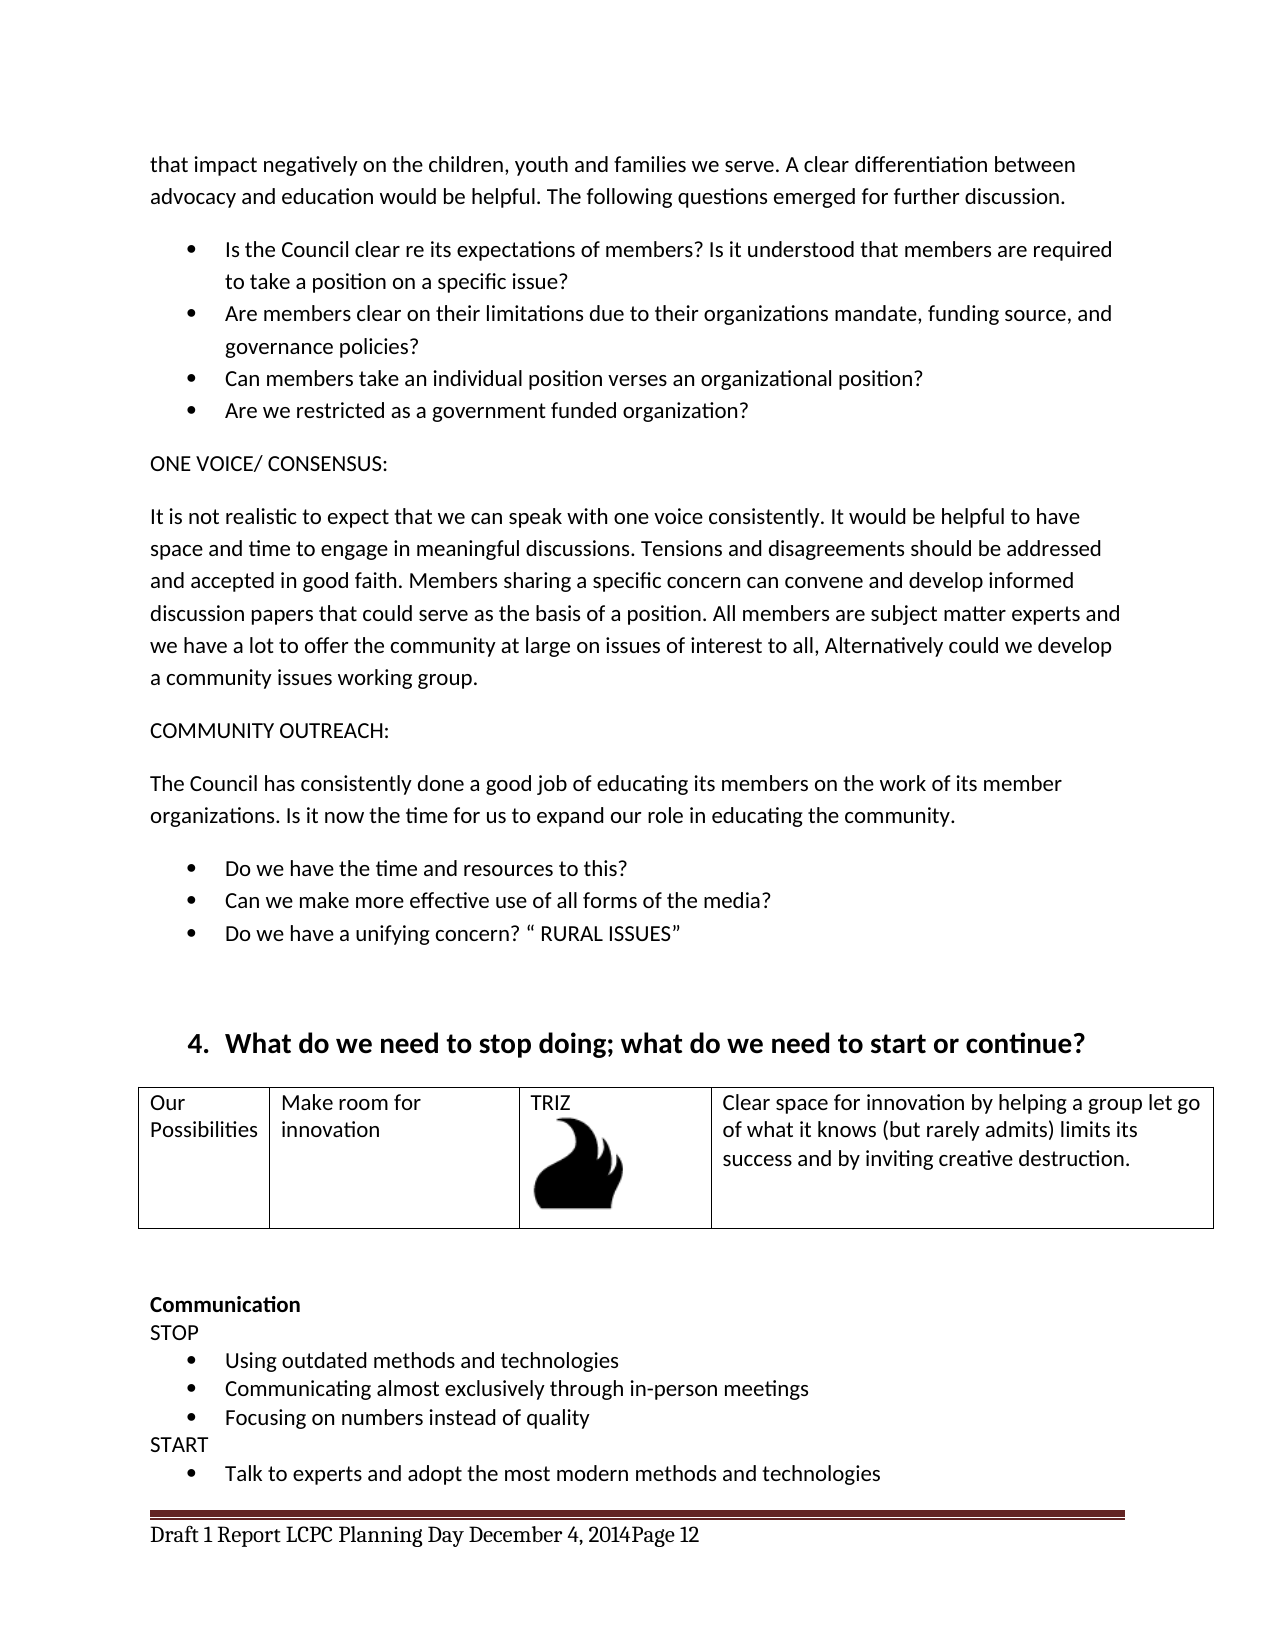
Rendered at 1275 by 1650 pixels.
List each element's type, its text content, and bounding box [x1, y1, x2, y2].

table_header Our Possibilities [139, 1088, 269, 1228]
table_header TRIZ [520, 1088, 711, 1228]
text ONE VOICE/ CONSENSUS: [150, 449, 1125, 477]
list Can we make more effective use of all forms of the media? [187, 887, 1125, 914]
text COMMUNITY OUTREACH: [150, 716, 1125, 744]
list Do we have a unifying concern? “ RURAL ISSUES” [187, 919, 1125, 947]
text Communication [150, 1291, 1125, 1318]
list What do we need to stop doing; what do we need to start or continue? [187, 1025, 1125, 1060]
table_header Clear space for innovation by helping a group let go of what it knows (but rarely admits) limits its success and by inviting creative destruction. [712, 1088, 1213, 1228]
list Do we have the time and resources to this? [187, 854, 1125, 882]
list Talk to experts and adopt the most modern methods and technologies [187, 1459, 1125, 1487]
list Can members take an individual position verses an organizational position? [187, 364, 1125, 392]
text STOP [150, 1318, 1125, 1347]
list Are we restricted as a government funded organization? [187, 396, 1125, 424]
picture [530, 1115, 627, 1211]
list Communicating almost exclusively through in-person meetings [187, 1374, 1125, 1403]
text It is not realistic to expect that we can speak with one voice consistently. It would be helpful to have space and time to engage in meaningful discussions. Tensions and disagreements should be addressed and accepted in good faith. Members sharing a specific concern can convene and develop informed discussion papers that could serve as the basis of a position. All members are subject matter experts and we have a lot to offer the community at large on issues of interest to all, Alternatively could we develop a community issues working group. [150, 502, 1125, 691]
list Is the Council clear re its expectations of members? Is it understood that members are required to take a position on a specific issue? [187, 235, 1125, 295]
list Are members clear on their limitations due to their organizations mandate, funding source, and governance policies? [187, 299, 1125, 360]
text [150, 150, 1125, 210]
text The Council has consistently done a good job of educating its members on the work of its member organizations. Is it now the time for us to expand our role in educating the community. [150, 769, 1125, 829]
list Using outdated methods and technologies [187, 1347, 1125, 1374]
text START [150, 1431, 1125, 1459]
table_header Make room for innovation [270, 1088, 519, 1228]
list Focusing on numbers instead of quality [187, 1403, 1125, 1431]
